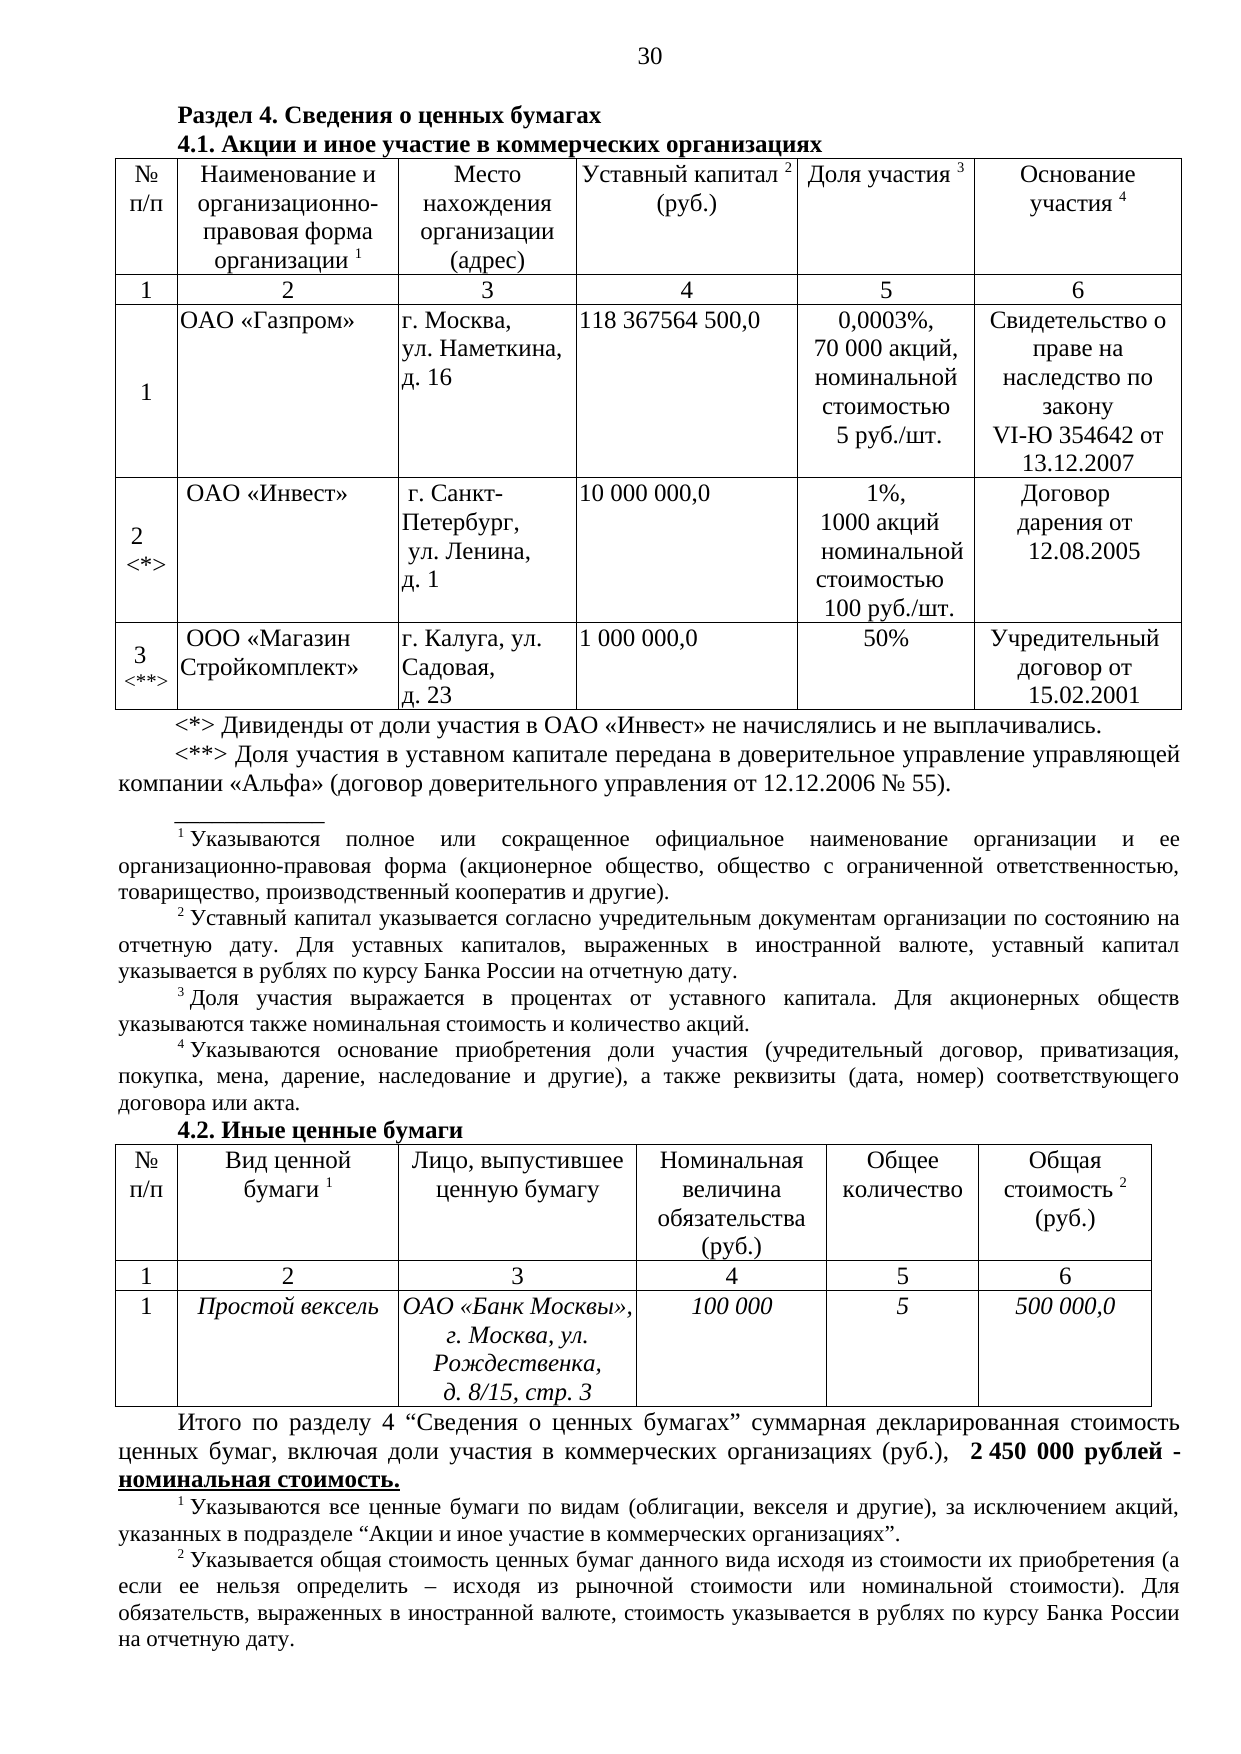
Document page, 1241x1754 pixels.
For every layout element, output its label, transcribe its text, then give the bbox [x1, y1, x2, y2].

table_cell Простой вексель [178, 1291, 398, 1406]
table_cell 3 [399, 275, 576, 304]
table_header Общее количество [827, 1145, 978, 1260]
table_cell Учредительный договор от 15.02.2001 [975, 623, 1181, 709]
text Итого по разделу 4 “Сведения о ценных бумагах” суммарная декларированная стоимость ценных бумаг, включая доли участия в коммерческих организациях (руб.), 2 450 000 рублей - номинальная стоимость. [118, 1407, 1181, 1493]
table_cell 1%, 1000 акций номинальной стоимостью 100 руб./шт. [798, 478, 974, 622]
text 1 Указываются все ценные бумаги по видам (облигации, векселя и другие), за исключением акций, указанных в подразделе “Акции и иное участие в коммерческих организациях”. [118, 1493, 1181, 1546]
table_cell 3 <**> [116, 623, 177, 709]
table_cell ОАО «Банк Москвы», г. Москва, ул. Рождественка, д. 8/15, стр. 3 [399, 1291, 636, 1406]
table_header № п/п [116, 159, 177, 274]
table_cell 1 000 000,0 [577, 623, 797, 709]
table_cell г. Санкт- Петербург, ул. Ленина, д. 1 [399, 478, 576, 622]
text 3 Доля участия выражается в процентах от уставного капитала. Для акционерных обществ указываются также номинальная стоимость и количество акций. [118, 983, 1181, 1036]
table_header Наименование и организационно-правовая форма организации 1 [178, 159, 398, 274]
text 4.2. Иные ценные бумаги [118, 1115, 1181, 1144]
table_header Лицо, выпустившее ценную бумагу [399, 1145, 636, 1260]
table_cell 118 367564 500,0 [577, 305, 797, 477]
table_header Общая стоимость 2 (руб.) [979, 1145, 1151, 1260]
table_cell 1 [116, 1291, 177, 1406]
table_header Уставный капитал 2 (руб.) [577, 159, 797, 274]
table_cell 100 000 [637, 1291, 826, 1406]
table_header Место нахождения организации (адрес) [399, 159, 576, 274]
table_cell 1 [116, 305, 177, 477]
table_cell 2 [178, 275, 398, 304]
table_header Вид ценной бумаги 1 [178, 1145, 398, 1260]
text 1 Указываются полное или сокращенное официальное наименование организации и ее организационно-правовая форма (акционерное общество, общество с ограниченной ответственностью, товарищество, производственный кооператив и другие). [118, 825, 1181, 904]
table_cell г. Москва, ул. Наметкина, д. 16 [399, 305, 576, 477]
table_cell 50% [798, 623, 974, 709]
table_cell 4 [637, 1261, 826, 1290]
table_cell Свидетельство о праве на наследство по закону VI-Ю 354642 от 13.12.2007 [975, 305, 1181, 477]
table_cell 500 000,0 [979, 1291, 1151, 1406]
table_cell ООО «Магазин Стройкомплект» [178, 623, 398, 709]
table_cell 4 [577, 275, 797, 304]
text 4 Указываются основание приобретения доли участия (учредительный договор, приватизация, покупка, мена, дарение, наследование и другие), а также реквизиты (дата, номер) соответствующего договора или акта. [118, 1036, 1181, 1115]
table_cell г. Калуга, ул. Садовая, д. 23 [399, 623, 576, 709]
table_cell 1 [116, 275, 177, 304]
table_cell 1 [116, 1261, 177, 1290]
text <**> Доля участия в уставном капитале передана в доверительное управление управляющей компании «Альфа» (договор доверительного управления от 12.12.2006 № 55). [118, 739, 1181, 797]
text 2 Указывается общая стоимость ценных бумаг данного вида исходя из стоимости их приобретения (а если ее нельзя определить – исходя из рыночной стоимости или номинальной стоимости). Для обязательств, выраженных в иностранной валюте, стоимость указывается в рублях по курсу Банка России на отчетную дату. [118, 1546, 1181, 1651]
table_cell 2 [178, 1261, 398, 1290]
text Раздел 4. Сведения о ценных бумагах [118, 100, 1181, 129]
table_header Доля участия 3 [798, 159, 974, 274]
table_header Номинальная величина обязательства (руб.) [637, 1145, 826, 1260]
text 4.1. Акции и иное участие в коммерческих организациях [118, 129, 1181, 158]
table_header № п/п [116, 1145, 177, 1260]
table_cell 6 [979, 1261, 1151, 1290]
table_cell 3 [399, 1261, 636, 1290]
table_cell 10 000 000,0 [577, 478, 797, 622]
table_cell 0,0003%, 70 000 акций, номинальной стоимостью 5 руб./шт. [798, 305, 974, 477]
table_cell 6 [975, 275, 1181, 304]
text 2 Уставный капитал указывается согласно учредительным документам организации по состоянию на отчетную дату. Для уставных капиталов, выраженных в иностранной валюте, уставный капитал указывается в рублях по курсу Банка России на отчетную дату. [118, 904, 1181, 983]
table_cell 5 [798, 275, 974, 304]
table_header Основание участия 4 [975, 159, 1181, 274]
table_cell ОАО «Инвест» [178, 478, 398, 622]
table_cell 2 <*> [116, 478, 177, 622]
table_cell 5 [827, 1261, 978, 1290]
table_cell 5 [827, 1291, 978, 1406]
text ____________ [118, 797, 1181, 825]
table_cell Договор дарения от 12.08.2005 [975, 478, 1181, 622]
table_cell ОАО «Газпром» [178, 305, 398, 477]
text <*> Дивиденды от доли участия в ОАО «Инвест» не начислялись и не выплачивались. [118, 710, 1181, 739]
